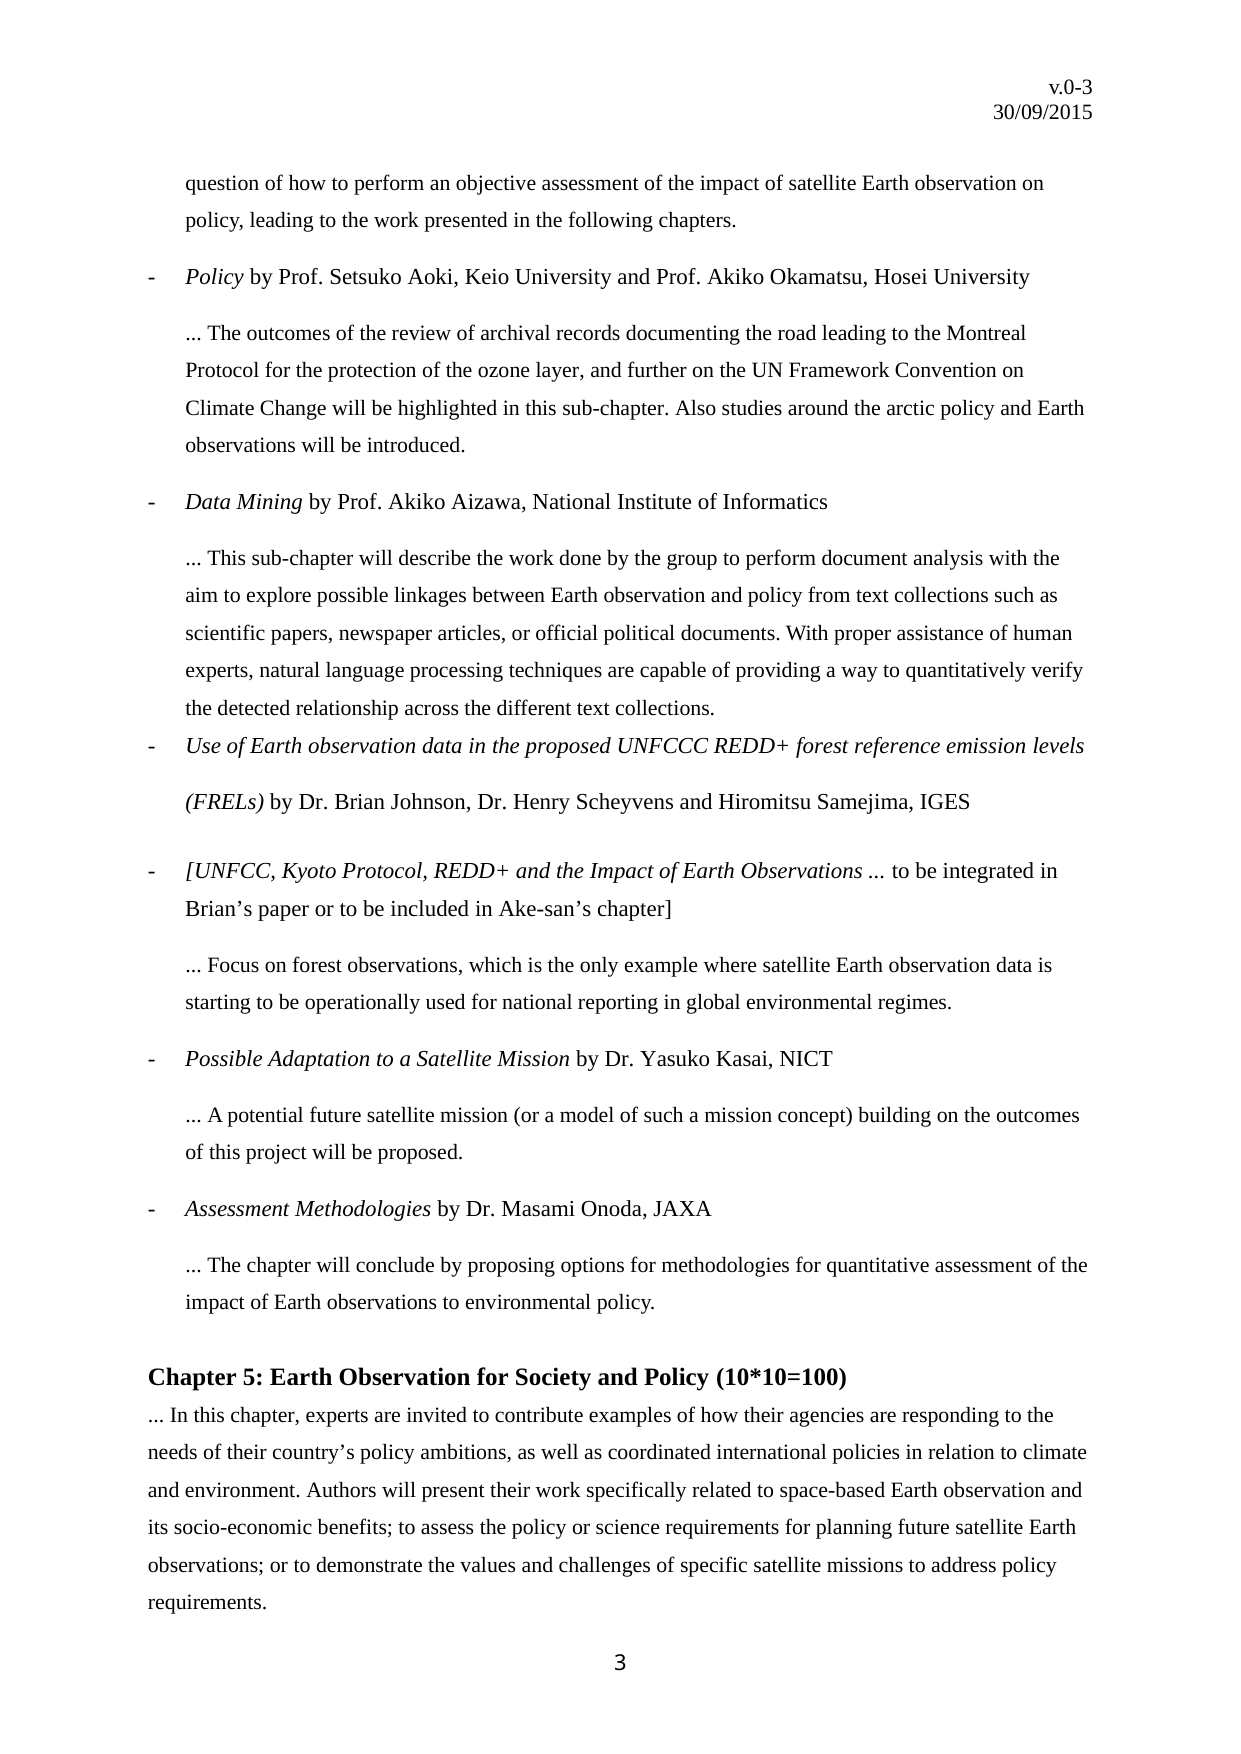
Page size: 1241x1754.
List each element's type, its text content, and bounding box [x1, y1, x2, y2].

text Chapter 5: Earth Observation for Society and Policy (10*10=100) [148, 1358, 1092, 1396]
list ... A potential future satellite mission (or a model of such a mission concept) building on the outcomes of this project will be proposed. [185, 1096, 1092, 1171]
list Data Mining by Prof. Akiko Aizawa, National Institute of Informatics [148, 482, 1092, 520]
text ... In this chapter, experts are invited to contribute examples of how their agencies are responding to the needs of their country’s policy ambitions, as well as coordinated international policies in relation to climate and environment. Authors will present their work specifically related to space-based Earth observation and its socio-economic benefits; to assess the policy or science requirements for planning future satellite Earth observations; or to demonstrate the values and challenges of specific satellite missions to address policy requirements. [148, 1396, 1092, 1621]
list Use of Earth observation data in the proposed UNFCCC REDD+ forest reference emission levels (FRELs) by Dr. Brian Johnson, Dr. Henry Scheyvens and Hiromitsu Samejima, IGES [148, 726, 1092, 820]
list Assessment Methodologies by Dr. Masami Onoda, JAXA [148, 1189, 1092, 1227]
list ... The chapter will conclude by proposing options for methodologies for quantitative assessment of the impact of Earth observations to environmental policy. [185, 1246, 1092, 1321]
list Possible Adaptation to a Satellite Mission by Dr. Yasuko Kasai, NICT [148, 1039, 1092, 1077]
list ... Focus on forest observations, which is the only example where satellite Earth observation data is starting to be operationally used for national reporting in global environmental regimes. [185, 946, 1092, 1021]
list ... The outcomes of the review of archival records documenting the road leading to the Montreal Protocol for the protection of the ozone layer, and further on the UN Framework Convention on Climate Change will be highlighted in this sub-chapter. Also studies around the arctic policy and Earth observations will be introduced. [185, 314, 1092, 464]
list [UNFCC, Kyoto Protocol, REDD+ and the Impact of Earth Observations ... to be integrated in Brian’s paper or to be included in Ake-san’s chapter] [148, 852, 1092, 927]
list ... This sub-chapter will describe the work done by the group to perform document analysis with the aim to explore possible linkages between Earth observation and policy from text collections such as scientific papers, newspaper articles, or official political documents. With proper assistance of human experts, natural language processing techniques are capable of providing a way to quantitatively verify the detected relationship across the different text collections. [185, 539, 1092, 726]
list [185, 164, 1092, 239]
list Policy by Prof. Setsuko Aoki, Keio University and Prof. Akiko Okamatsu, Hosei University [148, 257, 1092, 295]
